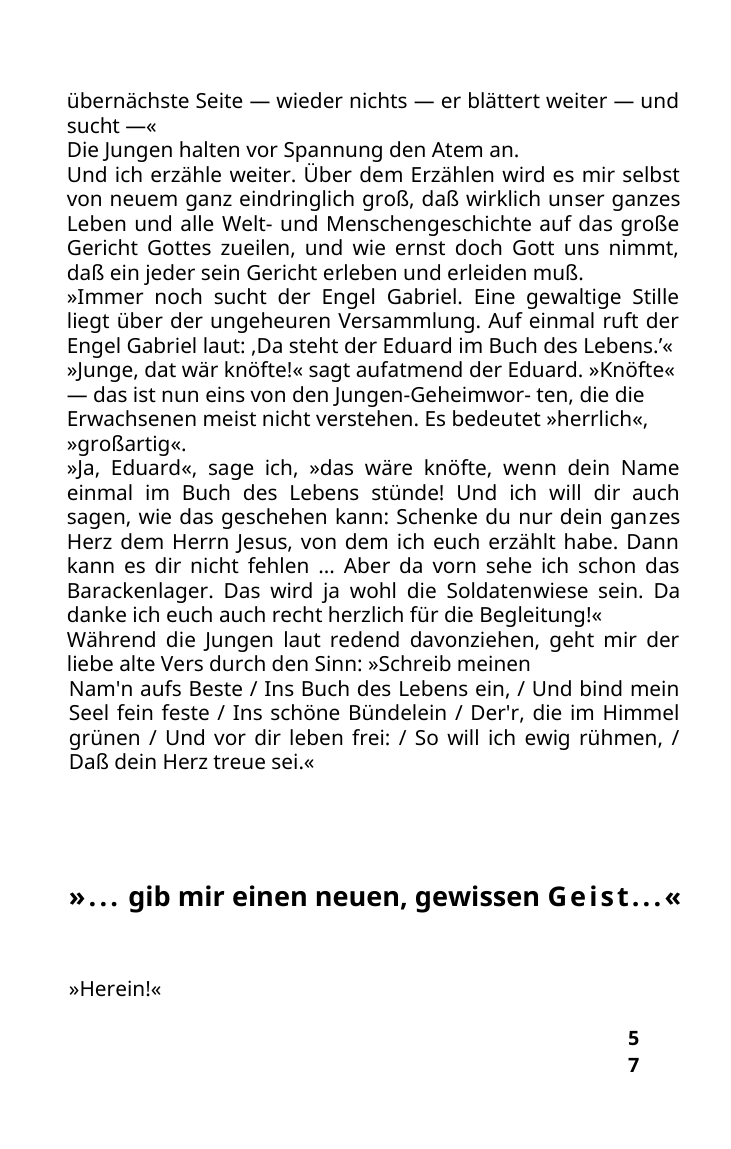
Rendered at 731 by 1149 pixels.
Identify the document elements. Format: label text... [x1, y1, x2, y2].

text Die Jungen halten vor Spannung den Atem an. [67, 138, 730, 162]
text »Herein!« [69, 977, 730, 1001]
text Und ich erzähle weiter. Über dem Erzählen wird es mir selbst von neuem ganz eindringlich groß, daß wirklich unser ganzes Leben und alle Welt- und Menschengeschichte auf das große Gericht Gottes zueilen, und wie ernst doch Gott uns nimmt, daß ein jeder sein Gericht erleben und erleiden muß. [67, 162, 680, 285]
text Während die Jungen laut redend davonziehen, geht mir der liebe alte Vers durch den Sinn: »Schreib meinen [67, 628, 680, 677]
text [67, 89, 680, 138]
text Nam'n aufs Beste / Ins Buch des Lebens ein, / Und bind mein Seel fein feste / Ins schöne Bündelein / Der'r, die im Himmel grünen / Und vor dir leben frei: / So will ich ewig rühmen, / Daß dein Herz treue sei.« [69, 677, 680, 774]
text »Ja, Eduard«, sage ich, »das wäre knöfte, wenn dein Name einmal im Buch des Lebens stünde! Und ich will dir auch sagen, wie das geschehen kann: Schenke du nur dein ganzes Herz dem Herrn Jesus, von dem ich euch erzählt habe. Dann kann es dir nicht fehlen ... Aber da vorn sehe ich schon das Barackenlager. Das wird ja wohl die Soldatenwiese sein. Da danke ich euch auch recht herzlich für die Begleitung!« [67, 456, 680, 628]
text »Immer noch sucht der Engel Gabriel. Eine gewaltige Stille liegt über der ungeheuren Versammlung. Auf einmal ruft der Engel Gabriel laut: ,Da steht der Eduard im Buch des Lebens.’« [67, 285, 680, 358]
subtitle »... gib mir einen neuen, gewissen Geist...« [69, 880, 730, 913]
text »Junge, dat wär knöfte!« sagt aufatmend der Eduard. »Knöfte« — das ist nun eins von den Jungen-Geheimwor- ten, die die Erwachsenen meist nicht verstehen. Es bedeutet »herrlich«, »großartig«. [67, 358, 680, 456]
